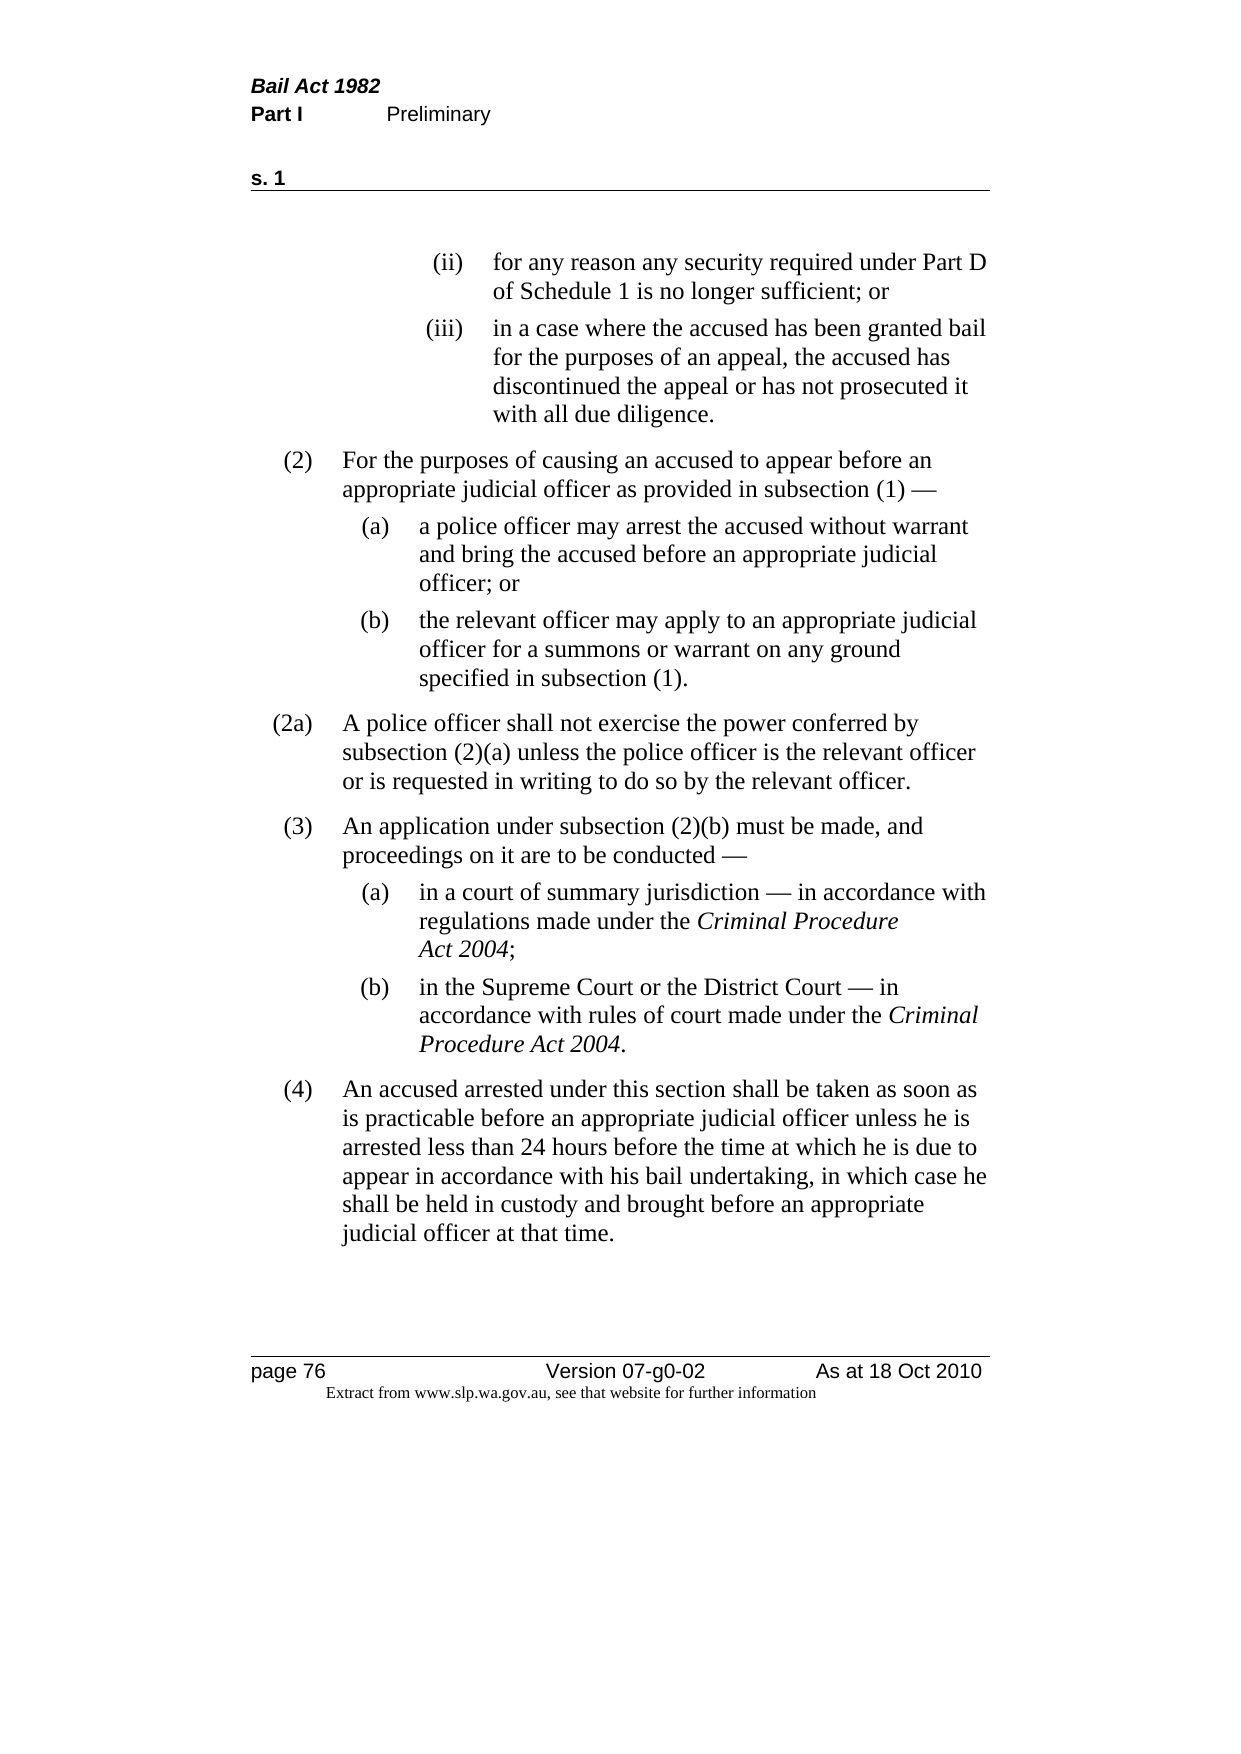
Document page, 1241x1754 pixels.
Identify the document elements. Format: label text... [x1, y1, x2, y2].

text (2) For the purposes of causing an accused to appear before an appropriate judicial officer as provided in subsection (1) — [251, 445, 990, 502]
text (b) in the Supreme Court or the District Court — in accordance with rules of court made under the Criminal Procedure Act 2004. [251, 972, 990, 1058]
text (iii) in a case where the accused has been granted bail for the purposes of an appeal, the accused has discontinued the appeal or has not prosecuted it with all due diligence. [251, 313, 990, 428]
text (a) a police officer may arrest the accused without warrant and bring the accused before an appropriate judicial officer; or [251, 511, 990, 597]
text (a) in a court of summary jurisdiction — in accordance with regulations made under the Criminal Procedure Act 2004; [251, 877, 990, 963]
text (2a) A police officer shall not exercise the power conferred by subsection (2)(a) unless the police officer is the relevant officer or is requested in writing to do so by the relevant officer. [251, 708, 990, 794]
text (4) An accused arrested under this section shall be taken as soon as is practicable before an appropriate judicial officer unless he is arrested less than 24 hours before the time at which he is due to appear in accordance with his bail undertaking, in which case he shall be held in custody and brought before an appropriate judicial officer at that time. [251, 1074, 990, 1247]
text (ii) for any reason any security required under Part D of Schedule 1 is no longer sufficient; or [251, 247, 990, 305]
text (b) the relevant officer may apply to an appropriate judicial officer for a summons or warrant on any ground specified in subsection (1). [251, 605, 990, 692]
text (3) An application under subsection (2)(b) must be made, and proceedings on it are to be conducted — [251, 811, 990, 869]
